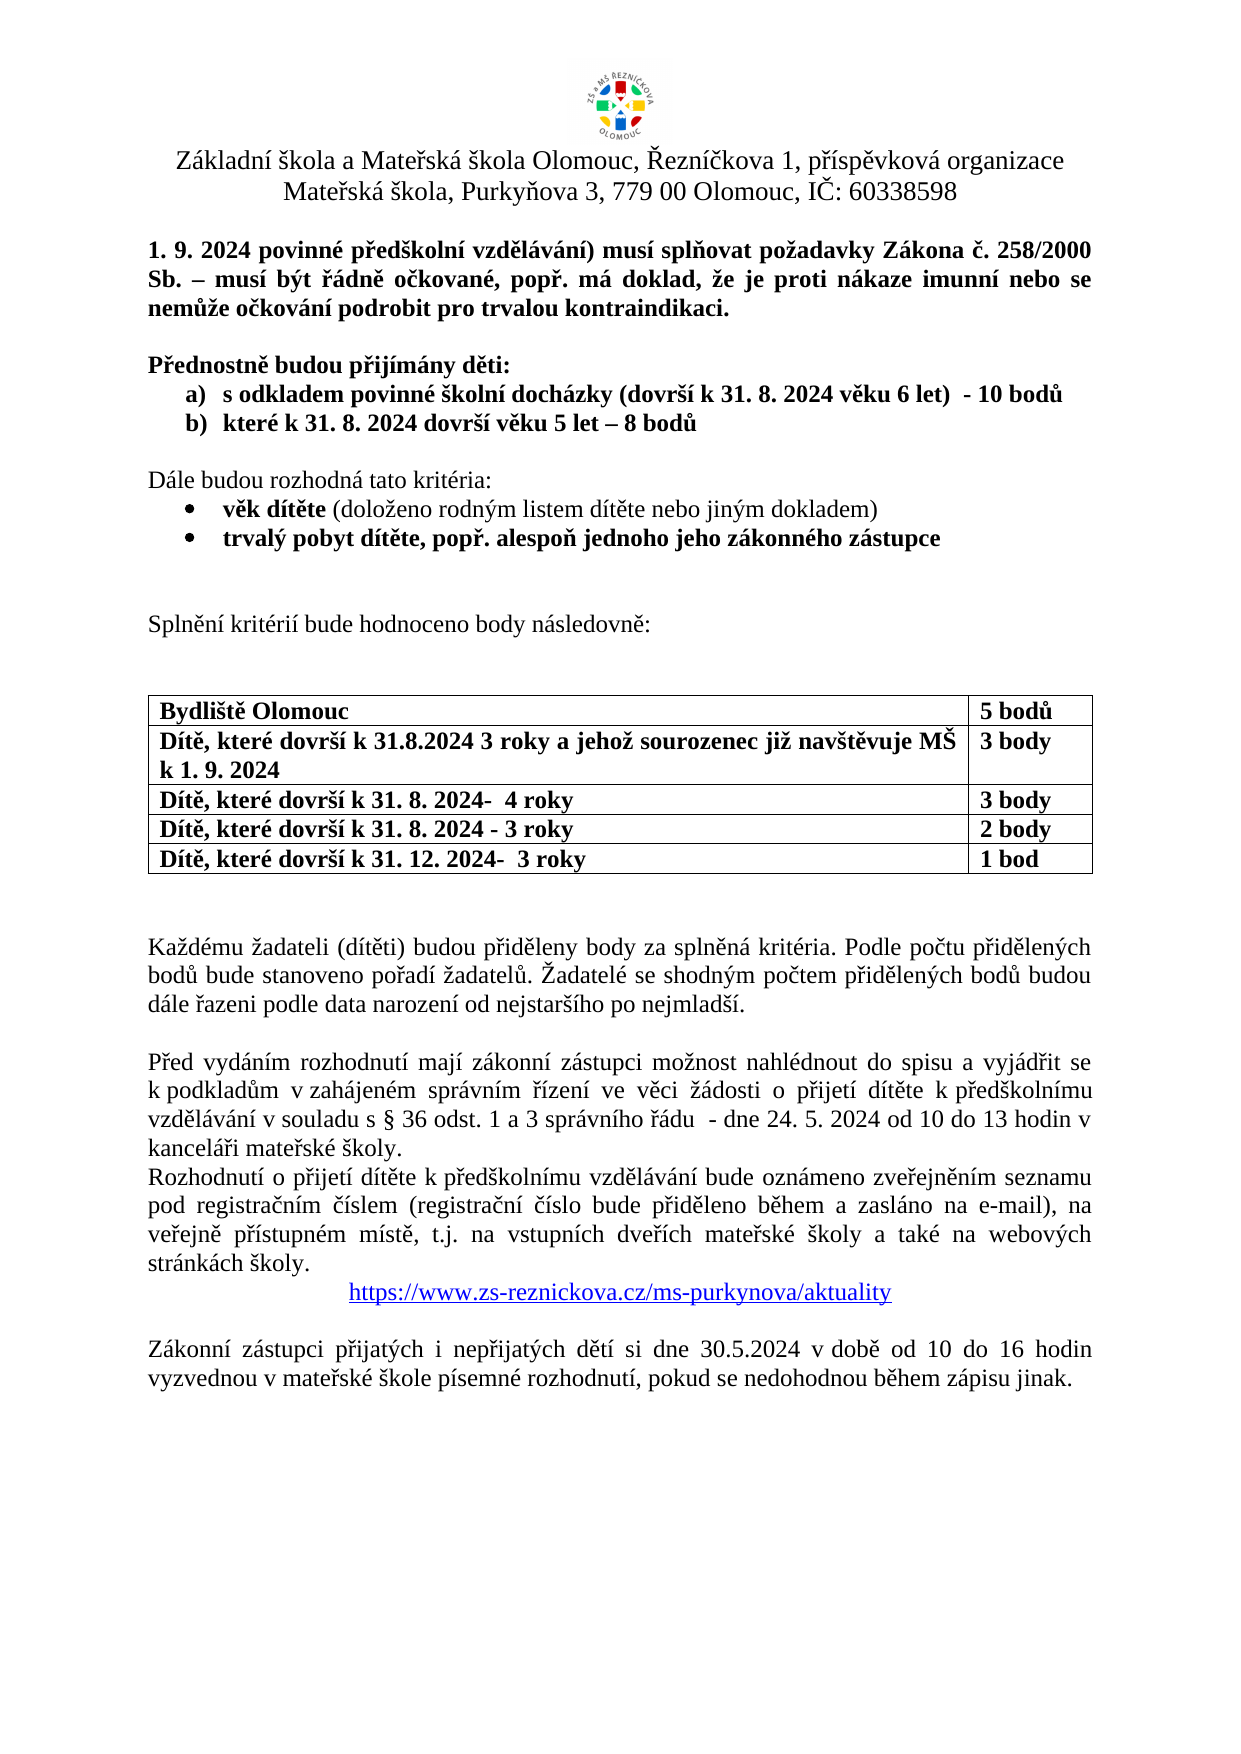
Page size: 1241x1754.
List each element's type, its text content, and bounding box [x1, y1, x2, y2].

list věk dítěte (doloženo rodným listem dítěte nebo jiným dokladem) [185, 494, 1104, 523]
text Rozhodnutí o přijetí dítěte k předškolnímu vzdělávání bude oznámeno zveřejněním seznamu pod registračním číslem (registrační číslo bude přiděleno během a zasláno na e-mail), na veřejně přístupném místě, t.j. na vstupních dveřích mateřské školy a také na webových stránkách školy. [148, 1162, 1093, 1277]
table_header 5 bodů [969, 696, 1092, 725]
table_cell Dítě, které dovrší k 31. 8. 2024 - 3 roky [149, 815, 968, 843]
table_cell 2 body [969, 815, 1092, 843]
table_cell Dítě, které dovrší k 31. 8. 2024- 4 roky [149, 785, 968, 813]
list které k 31. 8. 2024 dovrší věku 5 let – 8 bodů [185, 408, 1104, 437]
text Každému žadateli (dítěti) budou přiděleny body za splněná kritéria. Podle počtu přidělených bodů bude stanoveno pořadí žadatelů. Žadatelé se shodným počtem přidělených bodů budou dále řazeni podle data narození od nejstaršího po nejmladší. [148, 932, 1093, 1018]
picture [567, 58, 674, 145]
table_cell 3 body [969, 726, 1092, 784]
list s odkladem povinné školní docházky (dovrší k 31. 8. 2024 věku 6 let) - 10 bodů [185, 379, 1104, 408]
table_cell Dítě, které dovrší k 31. 12. 2024- 3 roky [149, 844, 968, 873]
table_cell Dítě, které dovrší k 31.8.2024 3 roky a jehož sourozenec již navštěvuje MŠ k 1. 9. 2024 [149, 726, 968, 784]
text 1. 9. 2024 povinné předškolní vzdělávání) musí splňovat požadavky Zákona č. 258/2000 Sb. – musí být řádně očkované, popř. má doklad, že je proti nákaze imunní nebo se nemůže očkování podrobit pro trvalou kontraindikaci. [148, 235, 1093, 322]
text Přednostně budou přijímány děti: [148, 350, 1104, 379]
table_cell 3 body [969, 785, 1092, 813]
table_cell 1 bod [969, 844, 1092, 873]
list trvalý pobyt dítěte, popř. alespoň jednoho jeho zákonného zástupce [185, 523, 1093, 552]
text Dále budou rozhodná tato kritéria: [148, 465, 1104, 494]
text https://www.zs-reznickova.cz/ms-purkynova/aktuality [148, 1277, 1093, 1305]
text Splnění kritérií bude hodnoceno body následovně: [148, 609, 1093, 638]
table_header Bydliště Olomouc [149, 696, 968, 725]
text Před vydáním rozhodnutí mají zákonní zástupci možnost nahlédnout do spisu a vyjádřit se k podkladům v zahájeném správním řízení ve věci žádosti o přijetí dítěte k předškolnímu vzdělávání v souladu s § 36 odst. 1 a 3 správního řádu - dne 24. 5. 2024 od 10 do 13 hodin v kanceláři mateřské školy. [148, 1047, 1093, 1162]
text Zákonní zástupci přijatých i nepřijatých dětí si dne 30.5.2024 v době od 10 do 16 hodin vyzvednou v mateřské škole písemné rozhodnutí, pokud se nedohodnou během zápisu jinak. [148, 1334, 1093, 1392]
